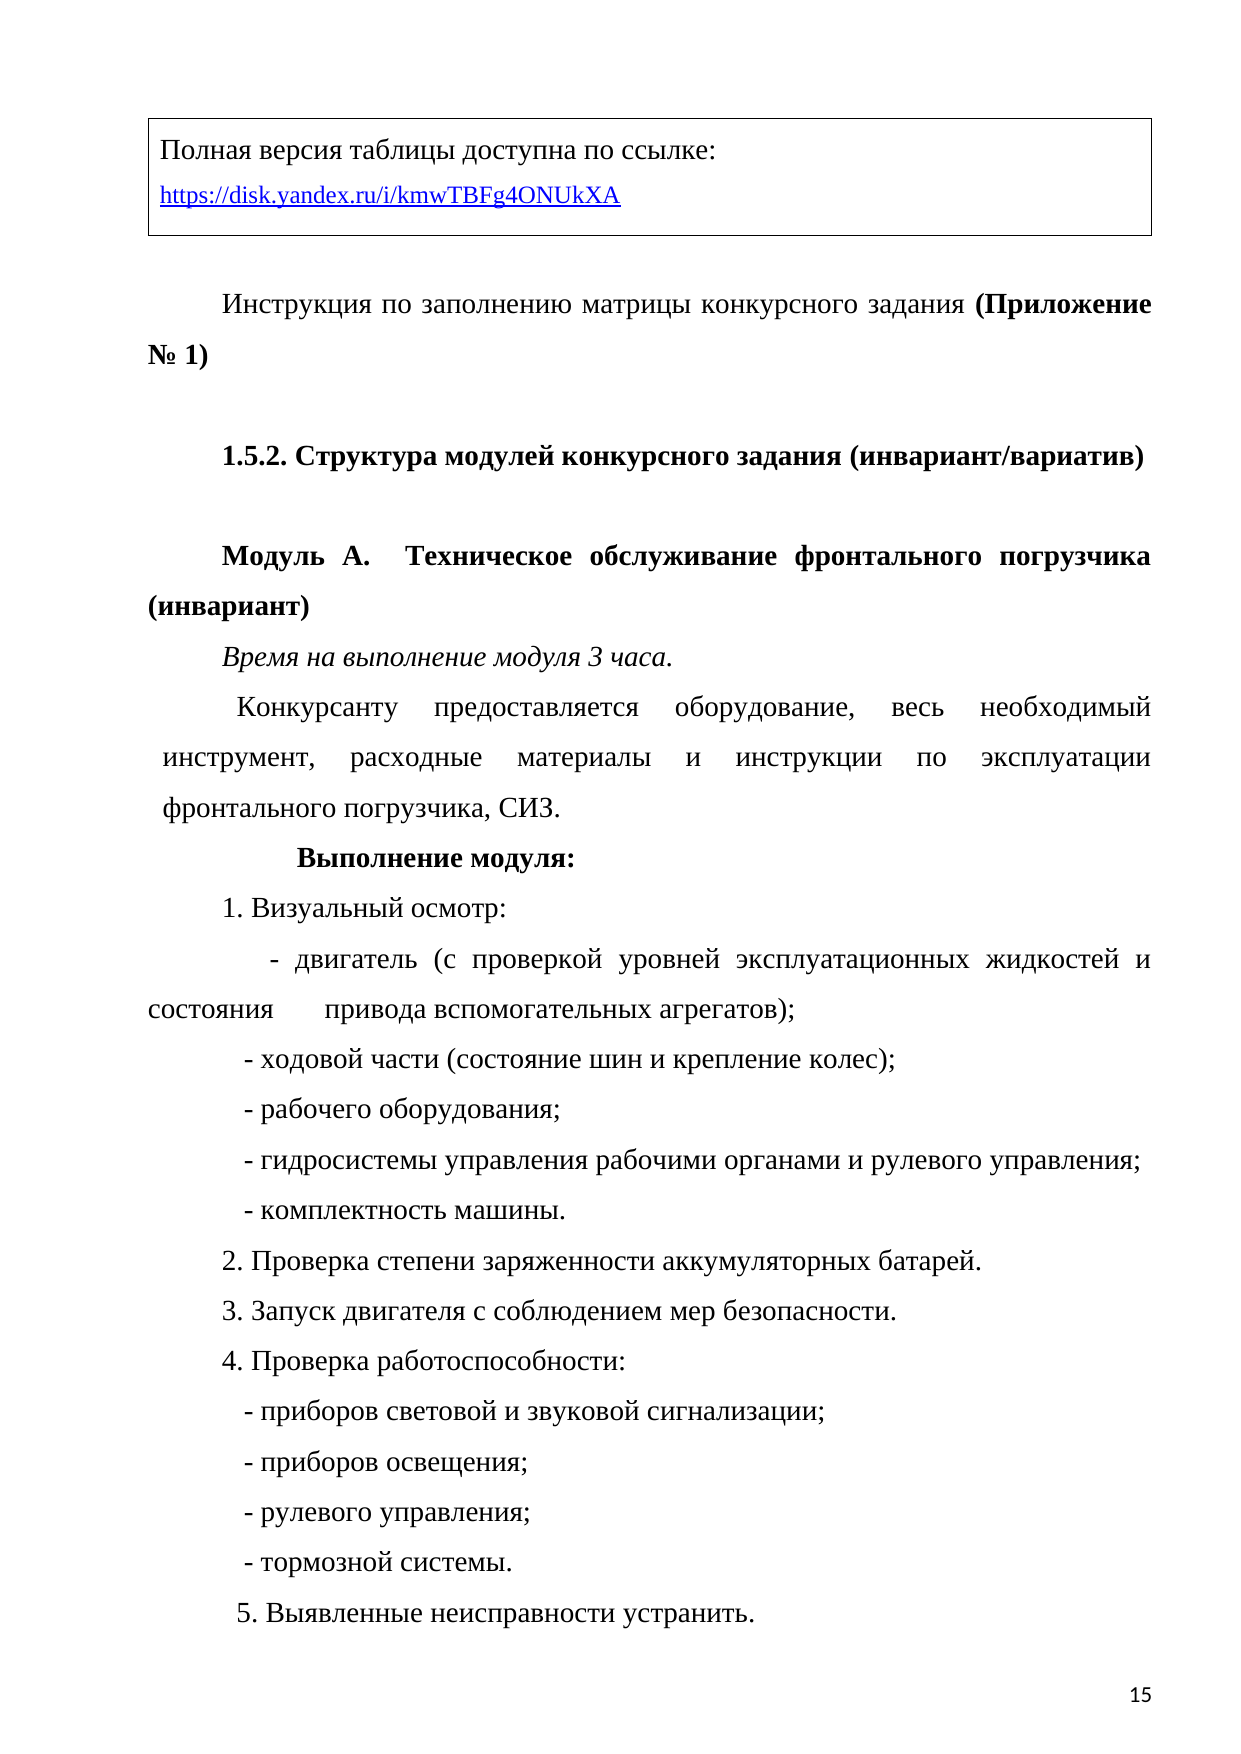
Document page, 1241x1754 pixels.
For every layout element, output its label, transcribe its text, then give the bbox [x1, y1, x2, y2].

text Инструкция по заполнению матрицы конкурсного задания (Приложение № 1) [148, 287, 1152, 371]
list - рулевого управления; [148, 1494, 1152, 1528]
list 5. Выявленные неисправности устранить. [148, 1595, 1152, 1628]
list 2. Проверка степени заряженности аккумуляторных батарей. [148, 1243, 1152, 1276]
list 3. Запуск двигателя с соблюдением мер безопасности. [148, 1293, 1152, 1326]
text Модуль А. Техническое обслуживание фронтального погрузчика (инвариант) [148, 538, 1152, 622]
list - гидросистемы управления рабочими органами и рулевого управления; [148, 1142, 1152, 1176]
list Выполнение модуля: [223, 840, 1152, 874]
text 1.5.2. Структура модулей конкурсного задания (инвариант/вариатив) [148, 438, 1152, 471]
list - ходовой части (состояние шин и крепление колес); [148, 1041, 1152, 1075]
list - рабочего оборудования; [148, 1092, 1152, 1125]
list Конкурсанту предоставляется оборудование, весь необходимый инструмент, расходные материалы и инструкции по эксплуатации фронтального погрузчика, СИЗ. [162, 689, 1152, 823]
text Время на выполнение модуля 3 часа. [148, 639, 1152, 672]
list - двигатель (с проверкой уровней эксплуатационных жидкостей и состояния привода вспомогательных агрегатов); [148, 941, 1152, 1024]
list 1. Визуальный осмотр: [148, 890, 1152, 924]
list 4. Проверка работоспособности: [148, 1343, 1152, 1377]
table_cell Полная версия таблицы доступна по ссылке: https://disk.yandex.ru/i/kmwTBFg4ONUkXA [149, 119, 1151, 235]
list - тормозной системы. [148, 1544, 1152, 1578]
list - комплектность машины. [148, 1192, 1152, 1226]
list - приборов световой и звуковой сигнализации; [148, 1393, 1152, 1427]
list - приборов освещения; [148, 1444, 1152, 1477]
